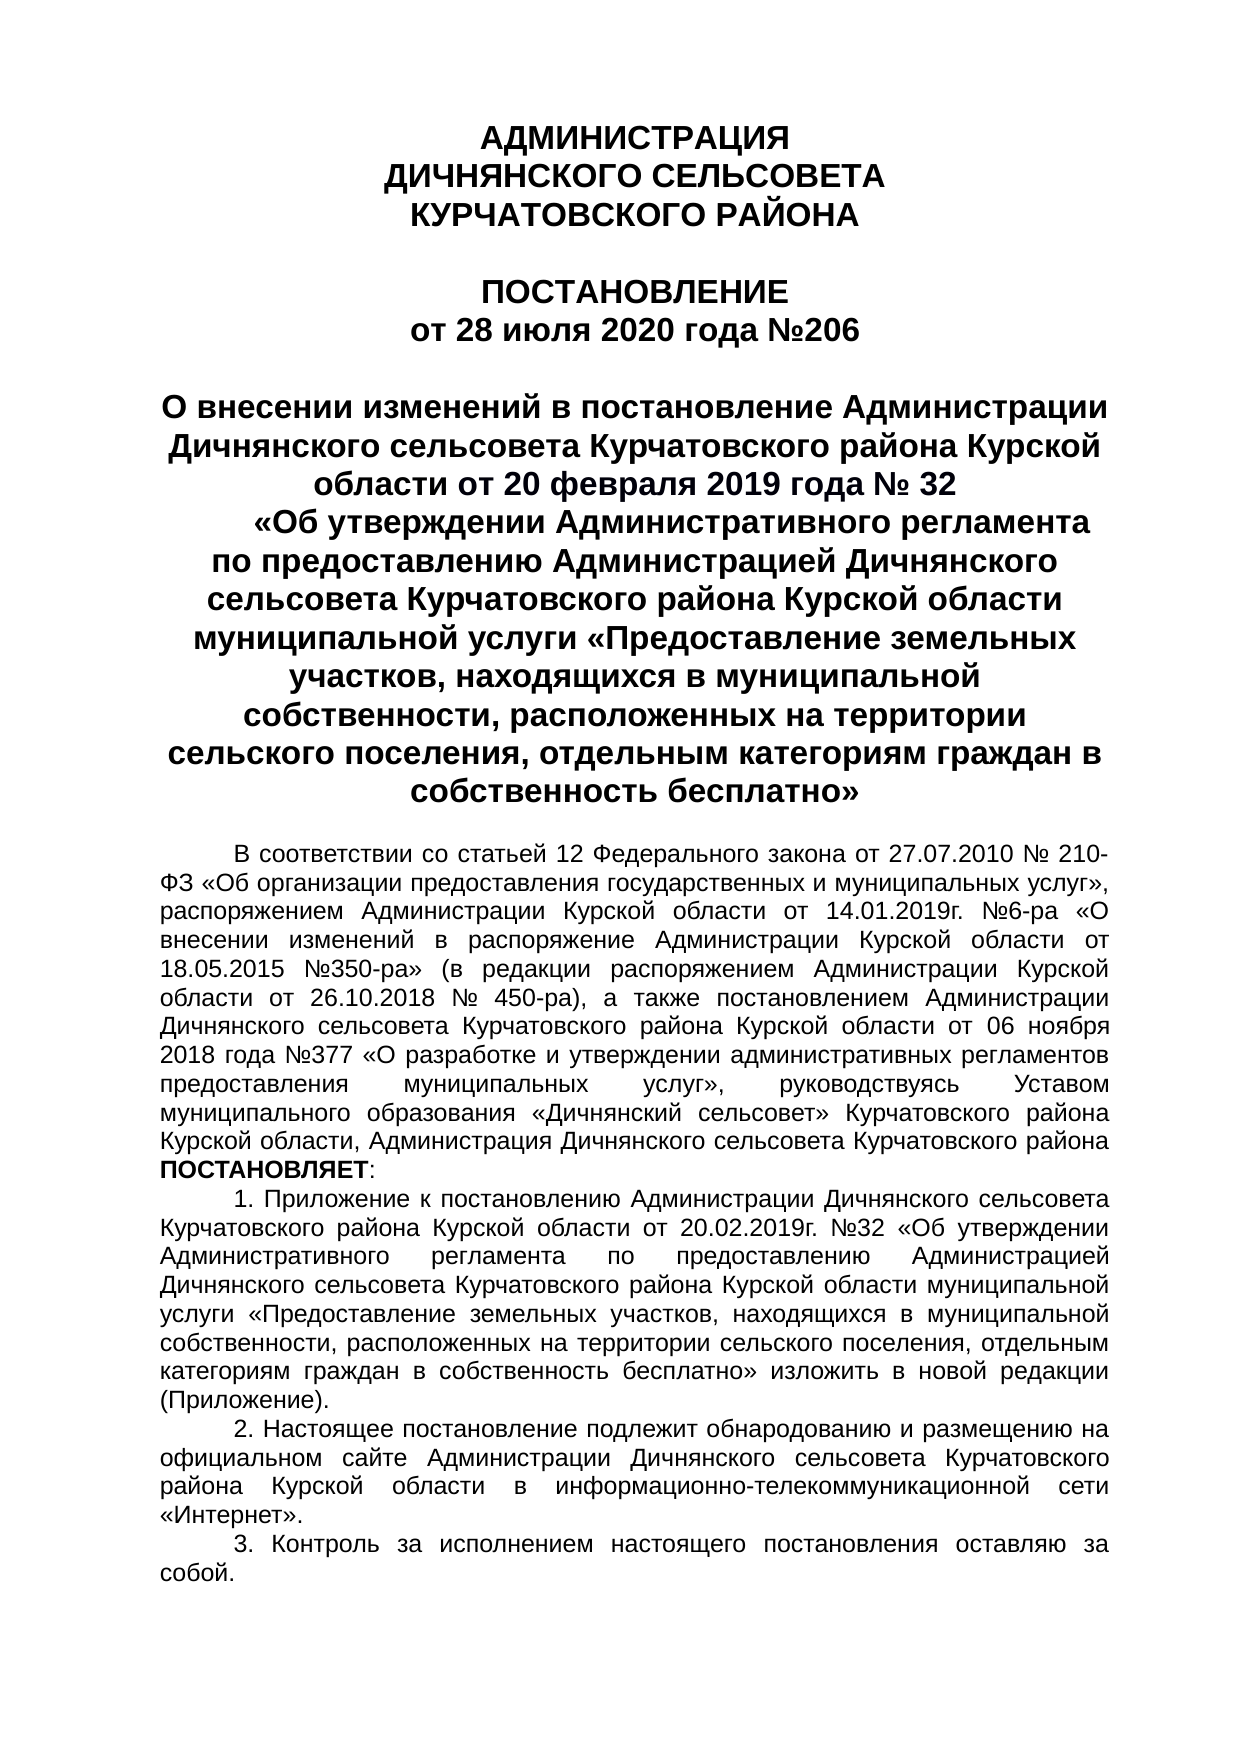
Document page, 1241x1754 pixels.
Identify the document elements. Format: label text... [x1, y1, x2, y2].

text ПОСТАНОВЛЕНИЕ [159, 272, 1110, 310]
text ДИЧНЯНСКОГО СЕЛЬСОВЕТА [159, 157, 1110, 195]
text от 28 июля 2020 года №206 [159, 310, 1110, 349]
text 1. Приложение к постановлению Администрации Дичнянского сельсовета Курчатовского района Курской области от 20.02.2019г. №32 «Об утверждении Административного регламента по предоставлению Администрацией Дичнянского сельсовета Курчатовского района Курской области муниципальной услуги «Предоставление земельных участков, находящихся в муниципальной собственности, расположенных на территории сельского поселения, отдельным категориям граждан в собственность бесплатно» изложить в новой редакции (Приложение). [159, 1184, 1110, 1414]
text «Об утверждении Административного регламента по предоставлению Администрацией Дичнянского сельсовета Курчатовского района Курской области муниципальной услуги «Предоставление земельных участков, находящихся в муниципальной собственности, расположенных на территории сельского поселения, отдельным категориям граждан в собственность бесплатно» [159, 502, 1110, 810]
text АДМИНИСТРАЦИЯ [159, 118, 1110, 157]
text 3. Контроль за исполнением настоящего постановления оставляю за собой. [159, 1529, 1110, 1586]
text КУРЧАТОВСКОГО РАЙОНА [159, 195, 1110, 233]
text О внесении изменений в постановление Администрации Дичнянского сельсовета Курчатовского района Курской области от 20 февраля 2019 года № 32 [159, 387, 1110, 502]
text В соответствии со статьей 12 Федерального закона от 27.07.2010 № 210-ФЗ «Об организации предоставления государственных и муниципальных услуг», распоряжением Администрации Курской области от 14.01.2019г. №6-ра «О внесении изменений в распоряжение Администрации Курской области от 18.05.2015 №350-ра» (в редакции распоряжением Администрации Курской области от 26.10.2018 № 450-ра), а также постановлением Администрации Дичнянского сельсовета Курчатовского района Курской области от 06 ноября 2018 года №377 «О разработке и утверждении административных регламентов предоставления муниципальных услуг», руководствуясь Уставом муниципального образования «Дичнянский сельсовет» Курчатовского района Курской области, Администрация Дичнянского сельсовета Курчатовского района ПОСТАНОВЛЯЕТ: [159, 839, 1110, 1184]
text 2. Настоящее постановление подлежит обнародованию и размещению на официальном сайте Администрации Дичнянского сельсовета Курчатовского района Курской области в информационно-телекоммуникационной сети «Интернет». [159, 1414, 1110, 1529]
